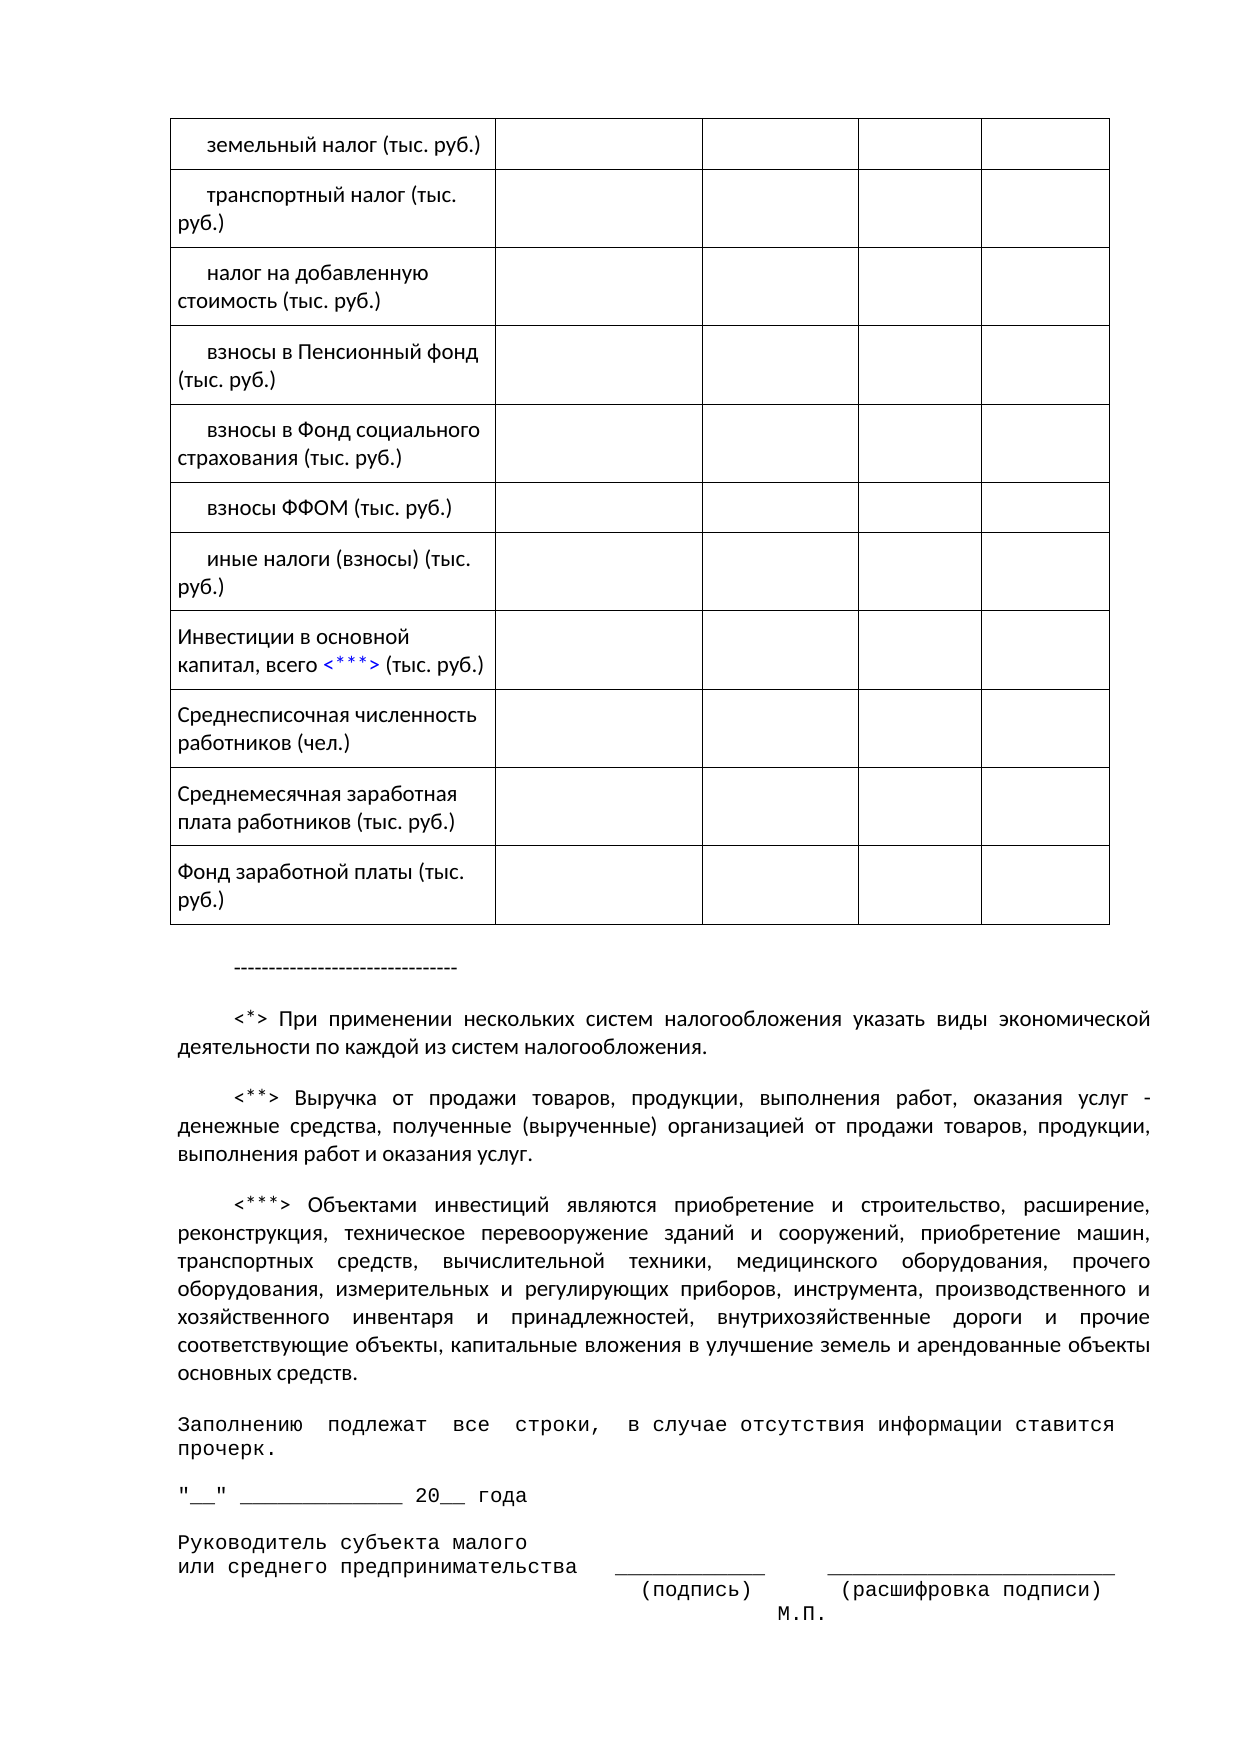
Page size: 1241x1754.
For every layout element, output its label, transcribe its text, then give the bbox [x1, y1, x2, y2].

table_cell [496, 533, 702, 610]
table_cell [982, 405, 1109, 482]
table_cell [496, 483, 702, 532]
text <*> При применении нескольких систем налогообложения указать виды экономической деятельности по каждой из систем налогообложения. [177, 1004, 1152, 1060]
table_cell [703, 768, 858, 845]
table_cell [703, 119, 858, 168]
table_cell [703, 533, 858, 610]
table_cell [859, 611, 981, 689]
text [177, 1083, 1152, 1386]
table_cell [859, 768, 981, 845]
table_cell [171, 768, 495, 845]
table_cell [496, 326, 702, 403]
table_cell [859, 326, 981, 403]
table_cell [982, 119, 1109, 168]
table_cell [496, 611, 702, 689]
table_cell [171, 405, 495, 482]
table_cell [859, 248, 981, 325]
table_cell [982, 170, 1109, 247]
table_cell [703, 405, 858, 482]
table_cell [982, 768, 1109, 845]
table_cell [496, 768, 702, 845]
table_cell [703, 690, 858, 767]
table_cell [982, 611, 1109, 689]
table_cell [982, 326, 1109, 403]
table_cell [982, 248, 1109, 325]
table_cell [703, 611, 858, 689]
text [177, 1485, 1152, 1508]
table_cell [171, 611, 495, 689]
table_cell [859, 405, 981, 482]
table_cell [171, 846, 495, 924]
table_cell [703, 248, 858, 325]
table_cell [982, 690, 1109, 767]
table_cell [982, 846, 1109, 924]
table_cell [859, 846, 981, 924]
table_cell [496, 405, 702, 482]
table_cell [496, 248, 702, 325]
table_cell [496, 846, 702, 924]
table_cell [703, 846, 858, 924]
text -------------------------------- [177, 953, 1152, 981]
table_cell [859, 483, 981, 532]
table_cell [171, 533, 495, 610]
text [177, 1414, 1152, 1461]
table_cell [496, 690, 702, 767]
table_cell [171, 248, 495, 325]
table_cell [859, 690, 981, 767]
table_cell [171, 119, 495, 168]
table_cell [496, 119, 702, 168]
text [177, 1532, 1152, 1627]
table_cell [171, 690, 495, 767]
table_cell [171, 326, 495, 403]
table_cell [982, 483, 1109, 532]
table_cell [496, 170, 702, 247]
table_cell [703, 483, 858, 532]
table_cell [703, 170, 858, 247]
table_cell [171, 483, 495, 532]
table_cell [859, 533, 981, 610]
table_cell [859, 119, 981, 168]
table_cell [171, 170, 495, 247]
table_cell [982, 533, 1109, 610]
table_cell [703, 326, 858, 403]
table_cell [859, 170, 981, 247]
